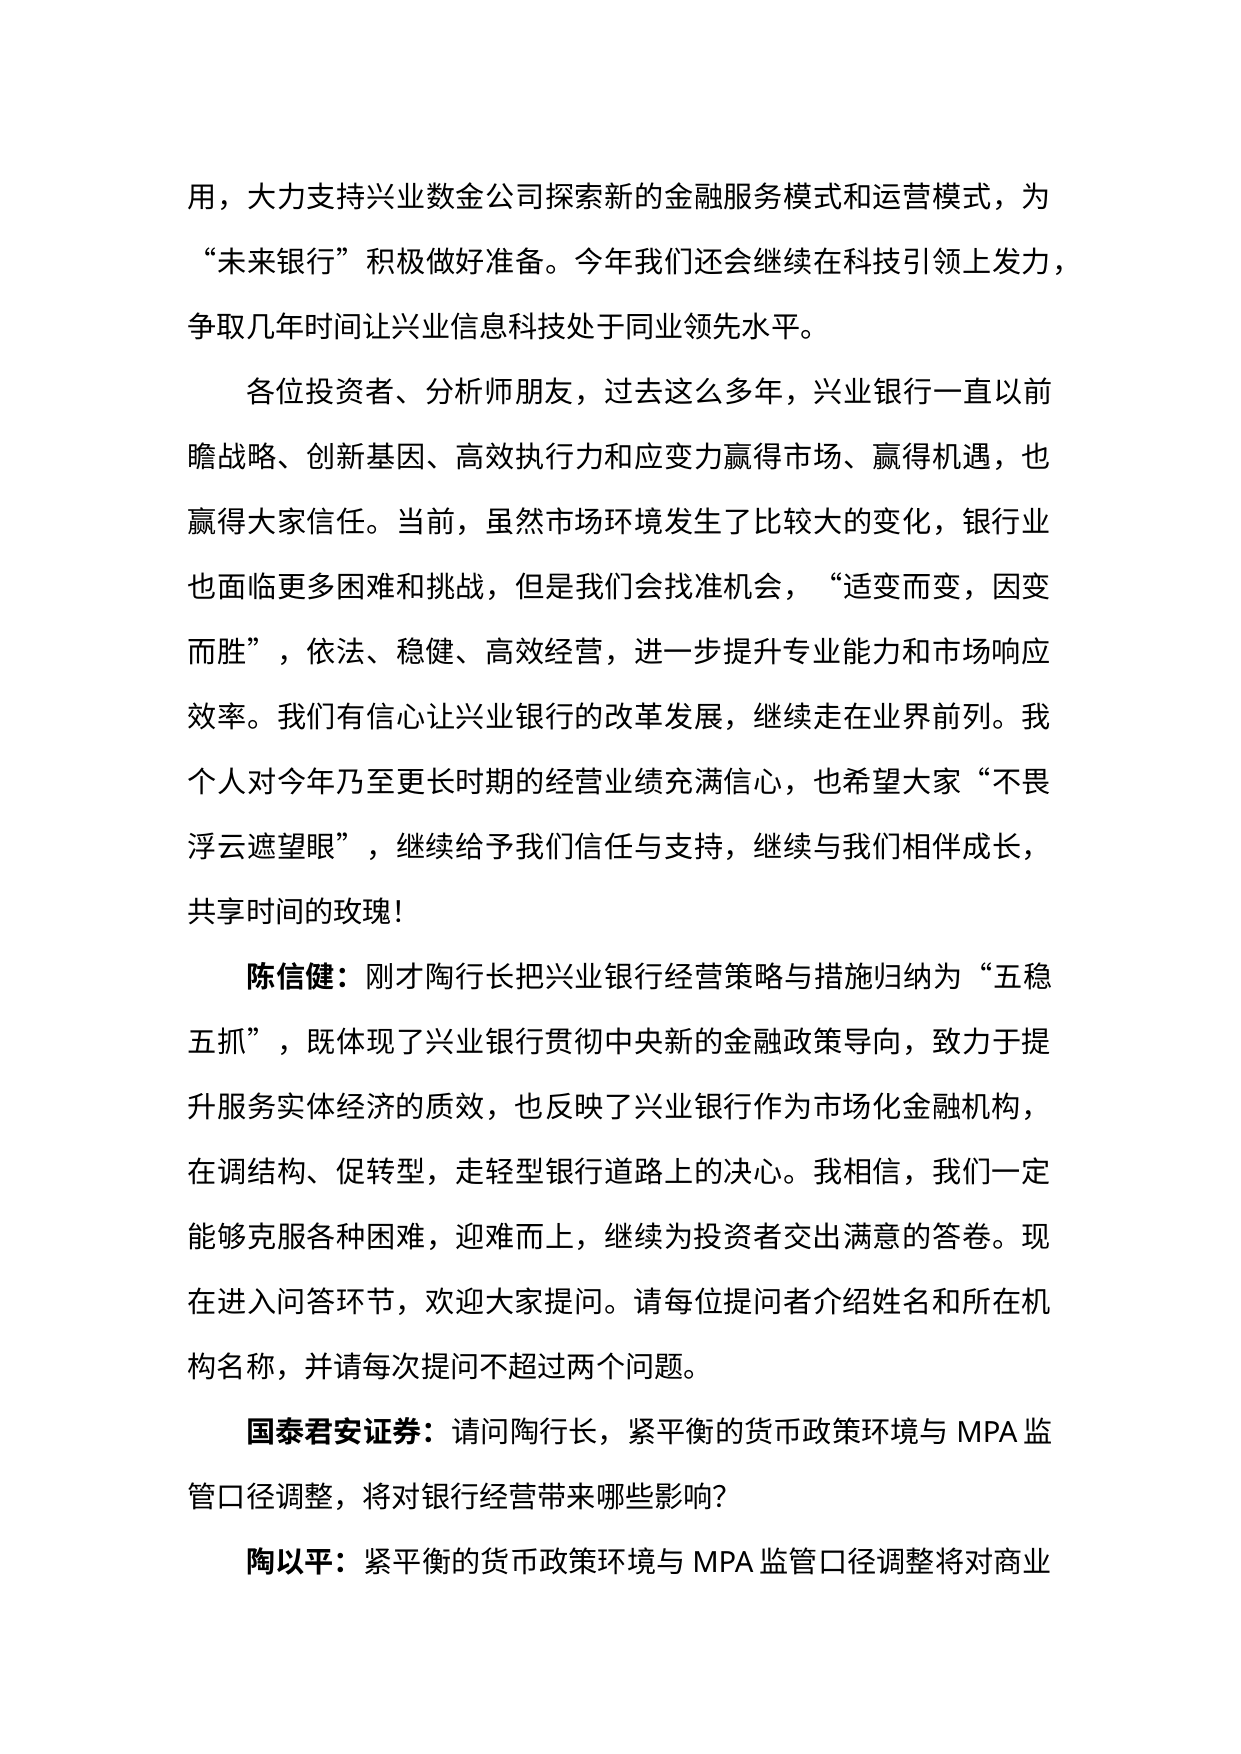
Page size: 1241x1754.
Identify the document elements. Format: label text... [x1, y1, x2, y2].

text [187, 162, 1053, 357]
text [187, 1527, 1053, 1592]
text 陈信健：刚才陶行长把兴业银行经营策略与措施归纳为“五稳五抓”，既体现了兴业银行贯彻中央新的金融政策导向，致力于提升服务实体经济的质效，也反映了兴业银行作为市场化金融机构，在调结构、促转型，走轻型银行道路上的决心。我相信，我们一定能够克服各种困难，迎难而上，继续为投资者交出满意的答卷。现在进入问答环节，欢迎大家提问。请每位提问者介绍姓名和所在机构名称，并请每次提问不超过两个问题。 [187, 942, 1053, 1397]
text 各位投资者、分析师朋友，过去这么多年，兴业银行一直以前瞻战略、创新基因、高效执行力和应变力赢得市场、赢得机遇，也赢得大家信任。当前，虽然市场环境发生了比较大的变化，银行业也面临更多困难和挑战，但是我们会找准机会，“适变而变，因变而胜”，依法、稳健、高效经营，进一步提升专业能力和市场响应效率。我们有信心让兴业银行的改革发展，继续走在业界前列。我个人对今年乃至更长时期的经营业绩充满信心，也希望大家“不畏浮云遮望眼”，继续给予我们信任与支持，继续与我们相伴成长，共享时间的玫瑰！ [187, 357, 1053, 942]
text 国泰君安证券：请问陶行长，紧平衡的货币政策环境与MPA监管口径调整，将对银行经营带来哪些影响？ [187, 1397, 1053, 1527]
